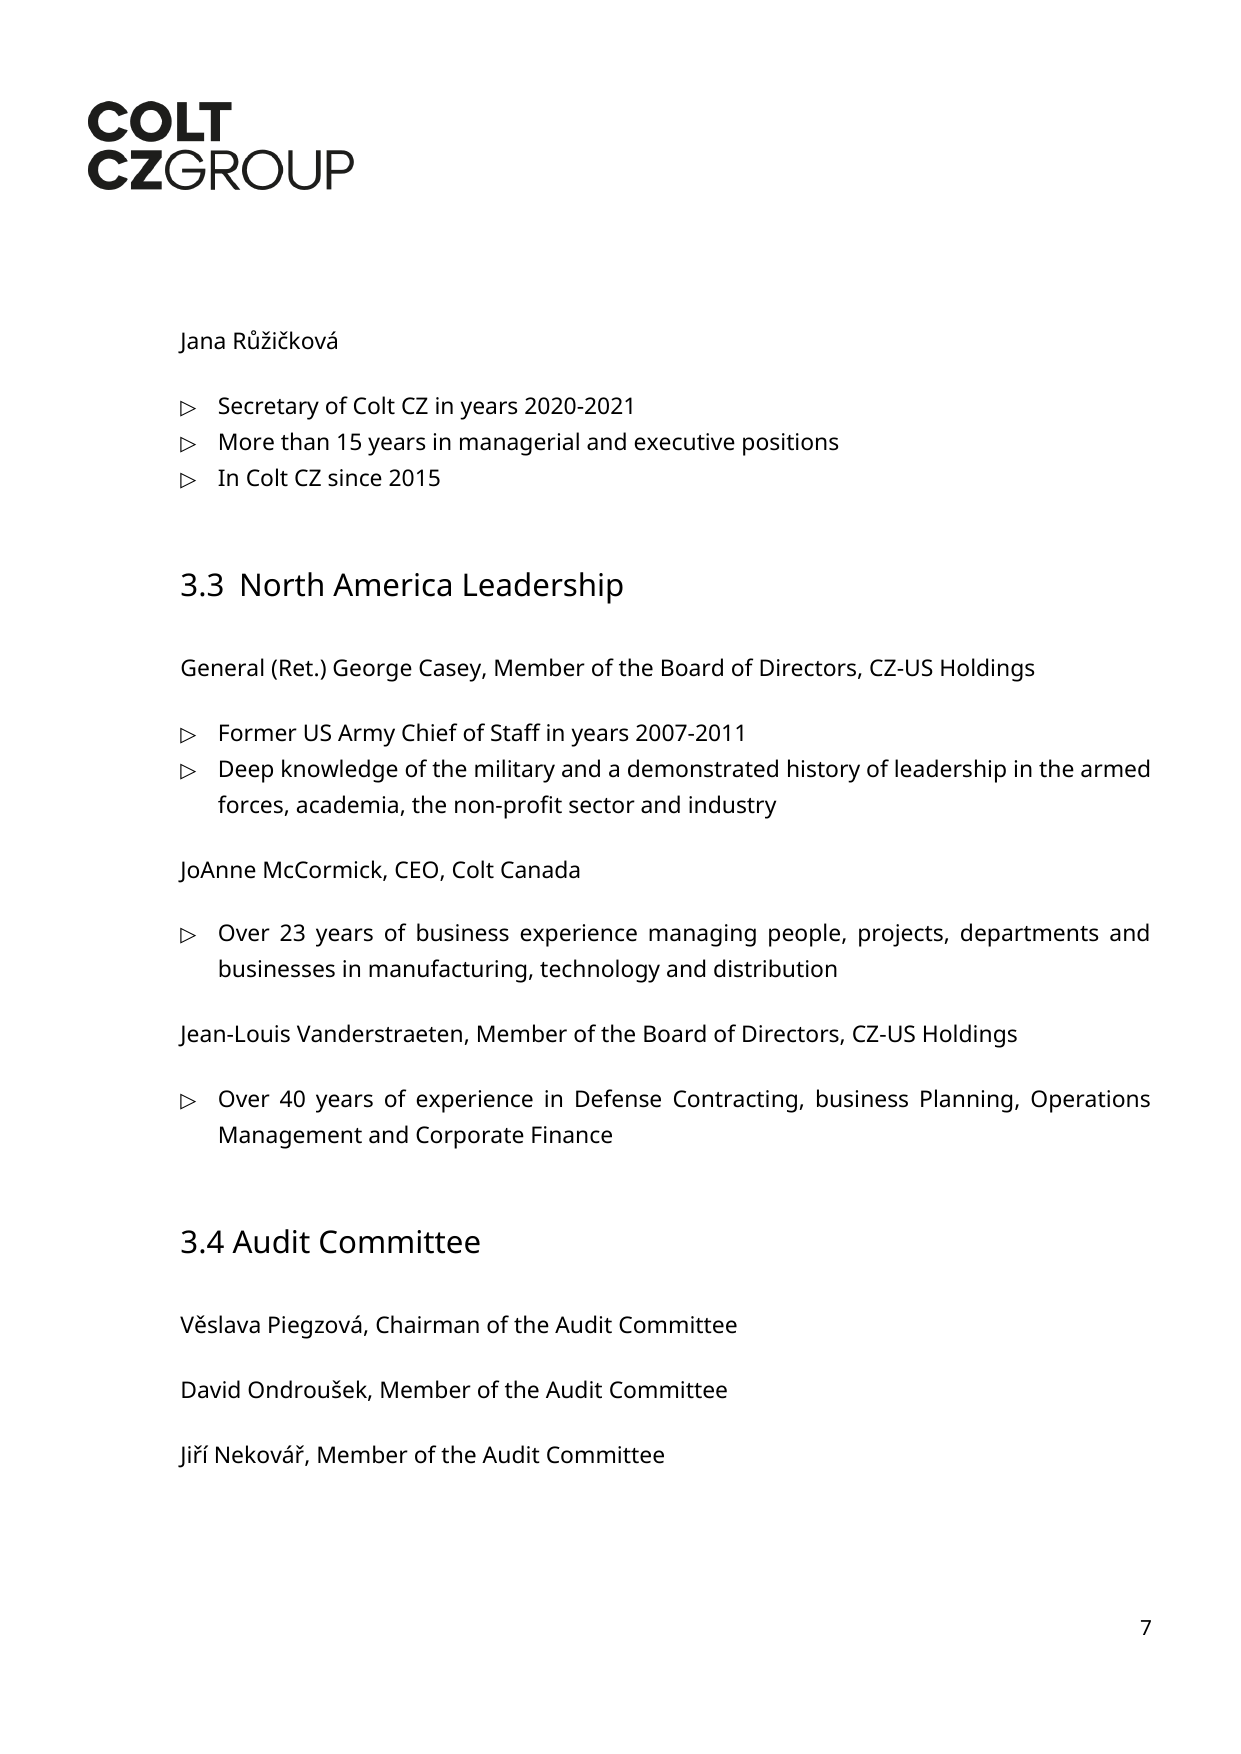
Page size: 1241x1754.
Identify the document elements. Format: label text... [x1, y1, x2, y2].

list Over 23 years of business experience managing people, projects, departments and businesses in manufacturing, technology and distribution [180, 917, 1152, 984]
subtitle 3.4 Audit Committee [180, 1220, 1152, 1263]
list In Colt CZ since 2015 [180, 462, 1152, 493]
text Jean-Louis Vanderstraeten, Member of the Board of Directors, CZ-US Holdings [180, 1018, 1152, 1049]
text JoAnne McCormick, CEO, Colt Canada [180, 854, 1152, 885]
text Jiří Nekovář, Member of the Audit Committee [180, 1439, 1152, 1471]
picture [17, 12, 1223, 190]
text David Ondroušek, Member of the Audit Committee [180, 1374, 1152, 1406]
list More than 15 years in managerial and executive positions [180, 426, 1152, 457]
text General (Ret.) George Casey, Member of the Board of Directors, CZ-US Holdings [180, 652, 1152, 683]
list Deep knowledge of the military and a demonstrated history of leadership in the armed forces, academia, the non-profit sector and industry [180, 753, 1152, 820]
text Jana Růžičková [180, 325, 1152, 356]
list Former US Army Chief of Staff in years 2007-2011 [180, 717, 1152, 748]
text Věslava Piegzová, Chairman of the Audit Committee [180, 1309, 1152, 1340]
subtitle North America Leadership [180, 563, 1152, 606]
list Secretary of Colt CZ in years 2020-2021 [180, 390, 1152, 421]
list Over 40 years of experience in Defense Contracting, business Planning, Operations Management and Corporate Finance [180, 1083, 1152, 1150]
